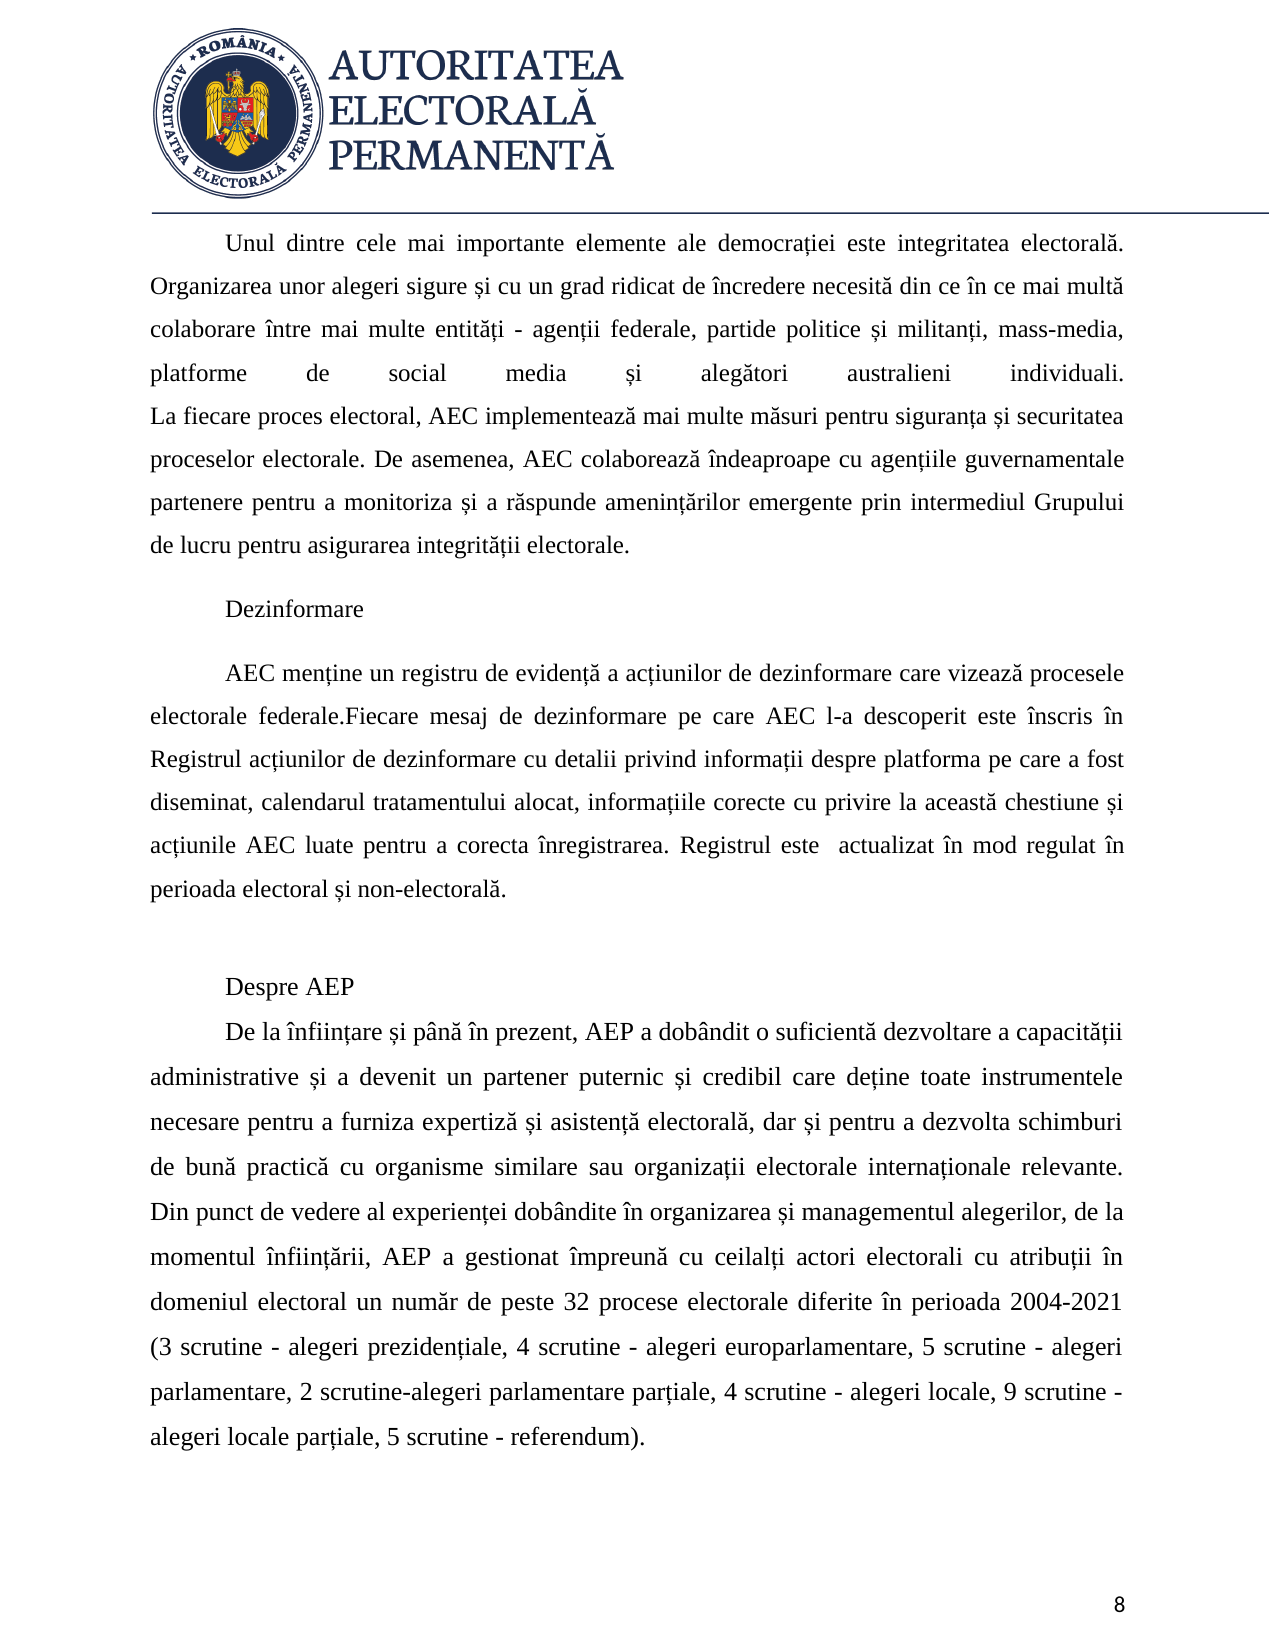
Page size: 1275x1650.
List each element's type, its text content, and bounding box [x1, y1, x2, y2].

picture [151, 28, 1269, 214]
text Unul dintre cele mai importante elemente ale democrației este integritatea electorală. Organizarea unor alegeri sigure și cu un grad ridicat de încredere necesită din ce în ce mai multă colaborare între mai multe entități - agenții federale, partide politice și militanți, mass-media, platforme de social media și alegători australieni individuali. La fiecare proces electoral, AEC implementează mai multe măsuri pentru siguranța și securitatea proceselor electorale. De asemenea, AEC colaborează îndeaproape cu agențiile guvernamentale partenere pentru a monitoriza și a răspunde amenințărilor emergente prin intermediul Grupului de lucru pentru asigurarea integrității electorale. [150, 150, 1125, 559]
text AEC menține un registru de evidență a acțiunilor de dezinformare care vizează procesele electorale federale.Fiecare mesaj de dezinformare pe care AEC l-a descoperit este înscris în Registrul acțiunilor de dezinformare cu detalii privind informații despre platforma pe care a fost diseminat, calendarul tratamentului alocat, informațiile corecte cu privire la această chestiune și acțiunile AEC luate pentru a corecta înregistrarea. Registrul este actualizat în mod regulat în perioada electoral și non-electorală. [150, 658, 1125, 902]
text Dezinformare [150, 594, 1125, 623]
text De la înființare și până în prezent, AEP a dobândit o suficientă dezvoltare a capacității administrative și a devenit un partener puternic și credibil care deține toate instrumentele necesare pentru a furniza expertiză și asistență electorală, dar și pentru a dezvolta schimburi de bună practică cu organisme similare sau organizații electorale internaționale relevante. Din punct de vedere al experienței dobândite în organizarea și managementul alegerilor, de la momentul înființării, AEP a gestionat împreună cu ceilalți actori electorali cu atribuții în domeniul electoral un număr de peste 32 procese electorale diferite în perioada 2004-2021 (3 scrutine - alegeri prezidențiale, 4 scrutine - alegeri europarlamentare, 5 scrutine - alegeri parlamentare, 2 scrutine-alegeri parlamentare parțiale, 4 scrutine - alegeri locale, 9 scrutine - alegeri locale parțiale, 5 scrutine - referendum). [150, 1016, 1125, 1451]
text Despre AEP [150, 971, 1125, 1001]
